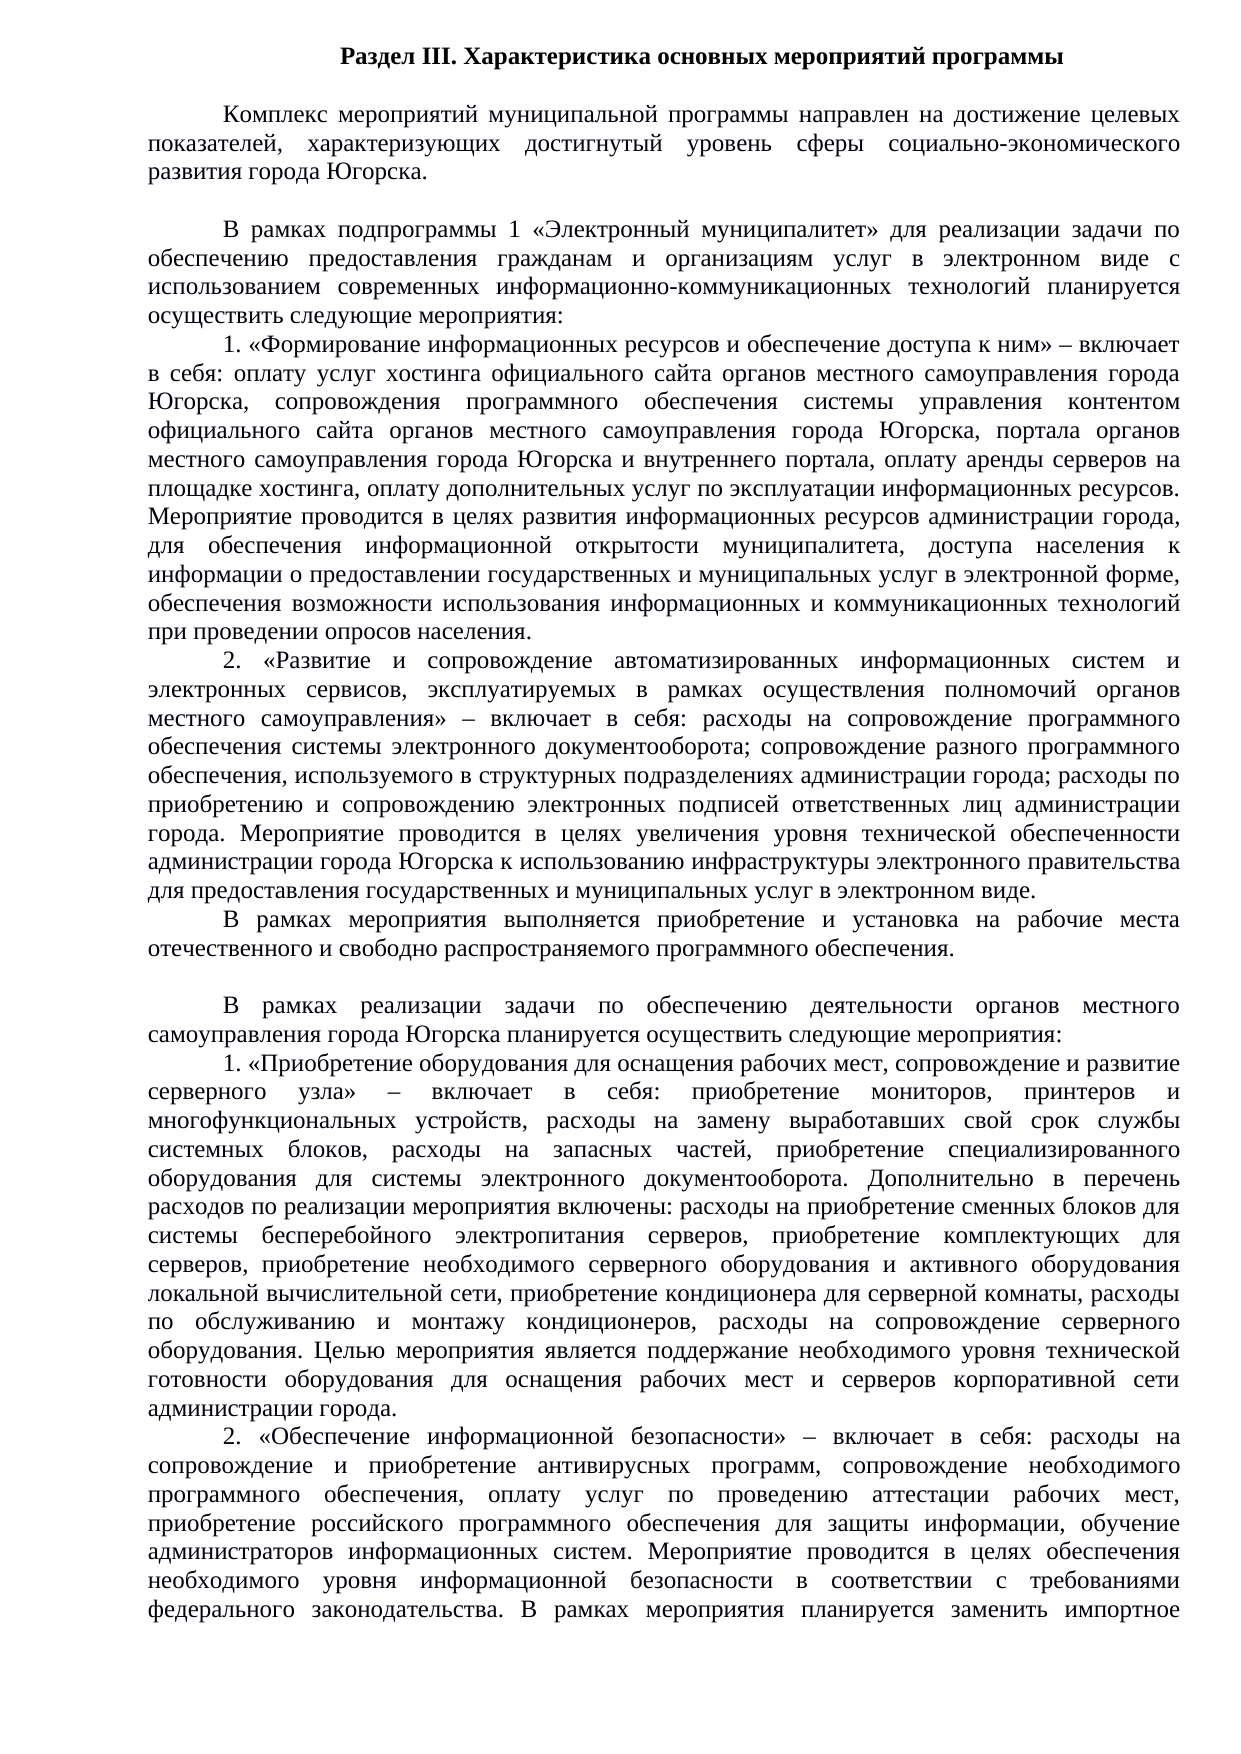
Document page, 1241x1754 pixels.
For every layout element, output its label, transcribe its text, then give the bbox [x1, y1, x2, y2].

text 1. «Приобретение оборудования для оснащения рабочих мест, сопровождение и развитие серверного узла» – включает в себя: приобретение мониторов, принтеров и многофункциональных устройств, расходы на замену выработавших свой срок службы системных блоков, расходы на запасных частей, приобретение специализированного оборудования для системы электронного документооборота. Дополнительно в перечень расходов по реализации мероприятия включены: расходы на приобретение сменных блоков для системы бесперебойного электропитания серверов, приобретение комплектующих для серверов, приобретение необходимого серверного оборудования и активного оборудования локальной вычислительной сети, приобретение кондиционера для серверной комнаты, расходы по обслуживанию и монтажу кондиционеров, расходы на сопровождение серверного оборудования. Целью мероприятия является поддержание необходимого уровня технической готовности оборудования для оснащения рабочих мест и серверов корпоративной сети администрации города. [148, 1048, 1181, 1421]
text 2. «Развитие и сопровождение автоматизированных информационных систем и электронных сервисов, эксплуатируемых в рамках осуществления полномочий органов местного самоуправления» – включает в себя: расходы на сопровождение программного обеспечения системы электронного документооборота; сопровождение разного программного обеспечения, используемого в структурных подразделениях администрации города; расходы по приобретению и сопровождению электронных подписей ответственных лиц администрации города. Мероприятие проводится в целях увеличения уровня технической обеспеченности администрации города Югорска к использованию инфраструктуры электронного правительства для предоставления государственных и муниципальных услуг в электронном виде. [148, 645, 1181, 904]
text В рамках реализации задачи по обеспечению деятельности органов местного самоуправления города Югорска планируется осуществить следующие мероприятия: [148, 990, 1181, 1048]
text Комплекс мероприятий муниципальной программы направлен на достижение целевых показателей, характеризующих достигнутый уровень сферы социально-экономического развития города Югорска. [148, 99, 1181, 185]
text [148, 1421, 1181, 1623]
text В рамках мероприятия выполняется приобретение и установка на рабочие места отечественного и свободно распространяемого программного обеспечения. [148, 904, 1181, 961]
text 1. «Формирование информационных ресурсов и обеспечение доступа к ним» – включает в себя: оплату услуг хостинга официального сайта органов местного самоуправления города Югорска, сопровождения программного обеспечения системы управления контентом официального сайта органов местного самоуправления города Югорска, портала органов местного самоуправления города Югорска и внутреннего портала, оплату аренды серверов на площадке хостинга, оплату дополнительных услуг по эксплуатации информационных ресурсов. Мероприятие проводится в целях развития информационных ресурсов администрации города, для обеспечения информационной открытости муниципалитета, доступа населения к информации о предоставлении государственных и муниципальных услуг в электронной форме, обеспечения возможности использования информационных и коммуникационных технологий при проведении опросов населения. [148, 329, 1181, 645]
text Раздел III. Характеристика основных мероприятий программы [148, 41, 1181, 70]
text В рамках подпрограммы 1 «Электронный муниципалитет» для реализации задачи по обеспечению предоставления гражданам и организациям услуг в электронном виде с использованием современных информационно-коммуникационных технологий планируется осуществить следующие мероприятия: [148, 214, 1181, 329]
